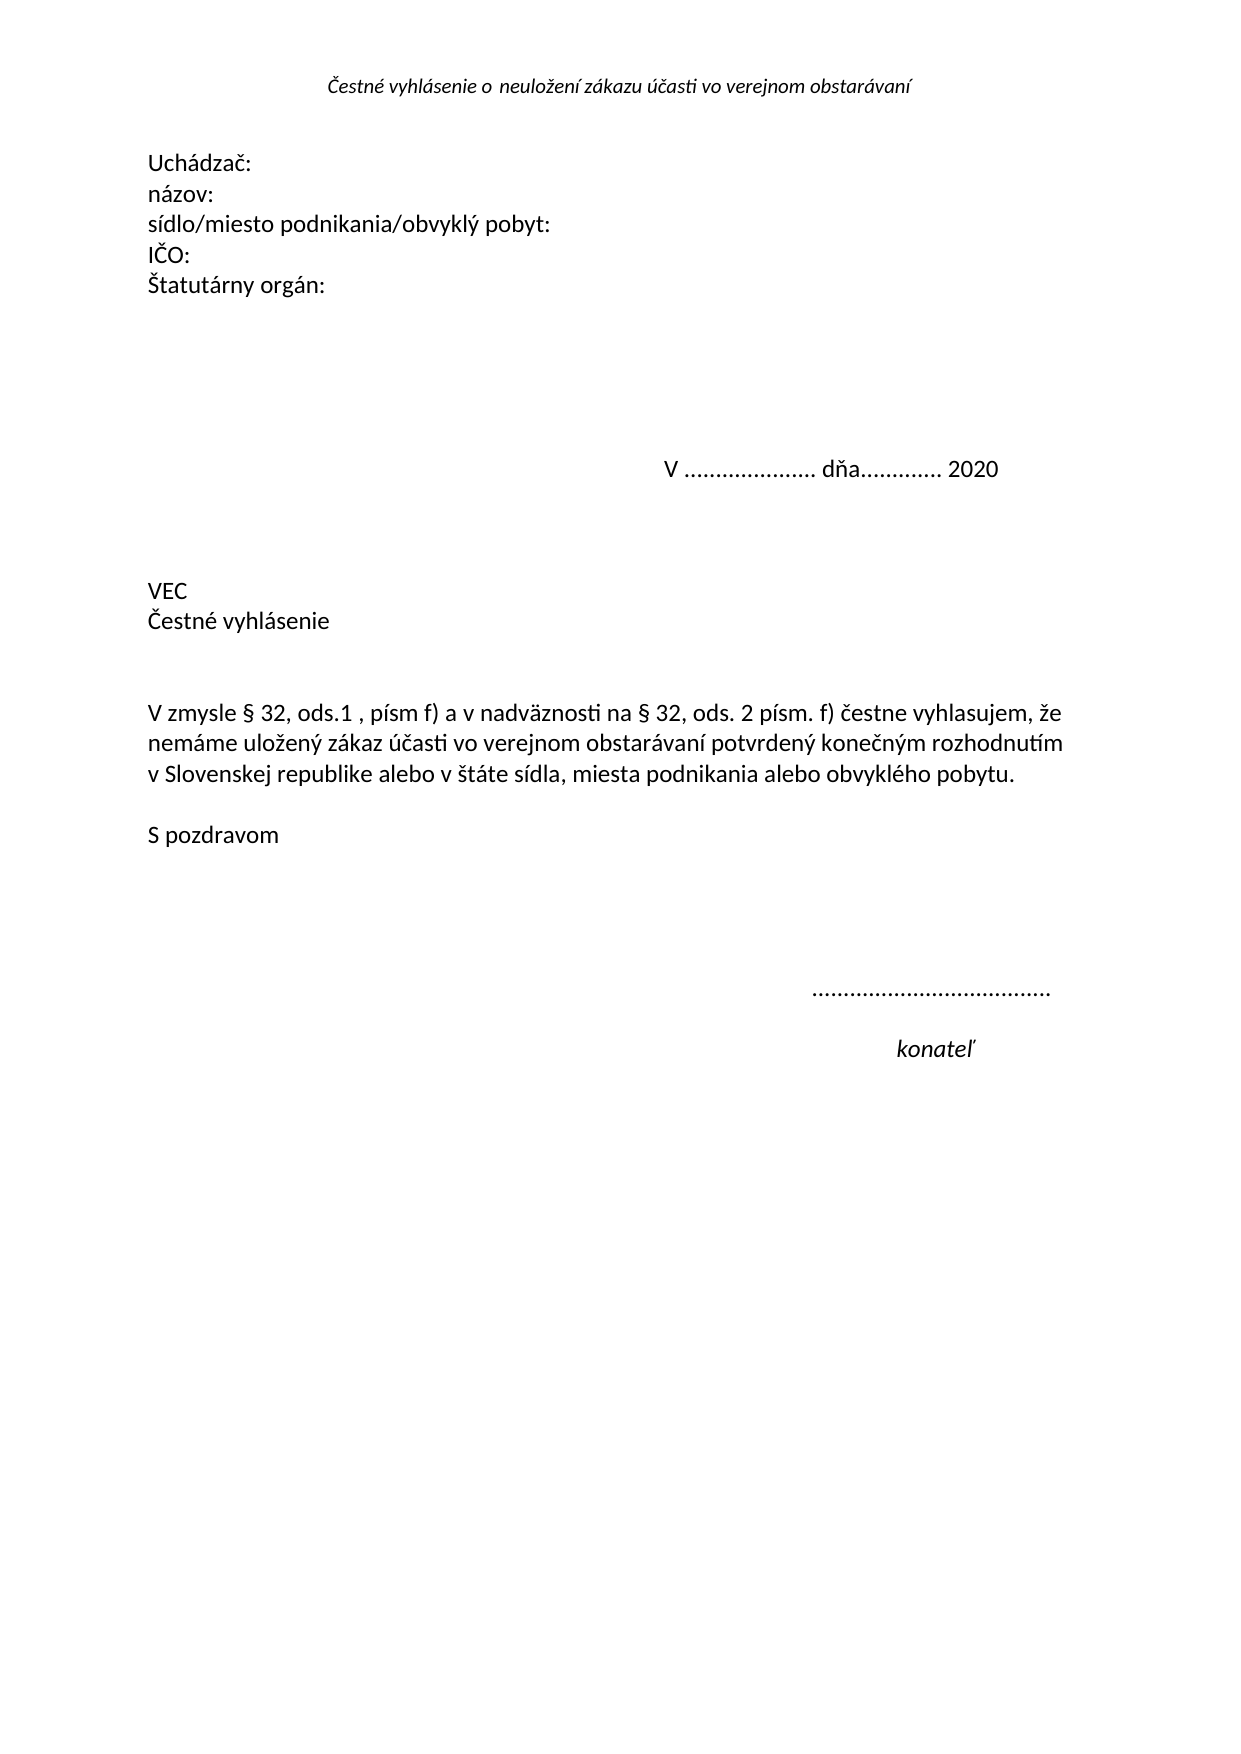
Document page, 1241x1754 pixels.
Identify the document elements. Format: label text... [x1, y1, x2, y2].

text Uchádzač: [148, 148, 1093, 178]
text Čestné vyhlásenie [148, 605, 1093, 636]
text VEC [148, 575, 1093, 605]
text názov: [148, 178, 1093, 209]
text ...................................... [148, 972, 1093, 1002]
text S pozdravom [148, 819, 1093, 849]
text V zmysle § 32, ods.1 , písm f) a v nadväznosti na § 32, ods. 2 písm. f) čestne vyhlasujem, že nemáme uložený zákaz účasti vo verejnom obstarávaní potvrdený konečným rozhodnutím v Slovenskej republike alebo v štáte sídla, miesta podnikania alebo obvyklého pobytu. [148, 697, 1093, 788]
text Štatutárny orgán: [148, 270, 1093, 300]
text IČO: [148, 239, 1093, 270]
text V ..................... dňa............. 2020 [148, 453, 1093, 483]
text konateľ [148, 1033, 1093, 1063]
text sídlo/miesto podnikania/obvyklý pobyt: [148, 209, 1093, 239]
